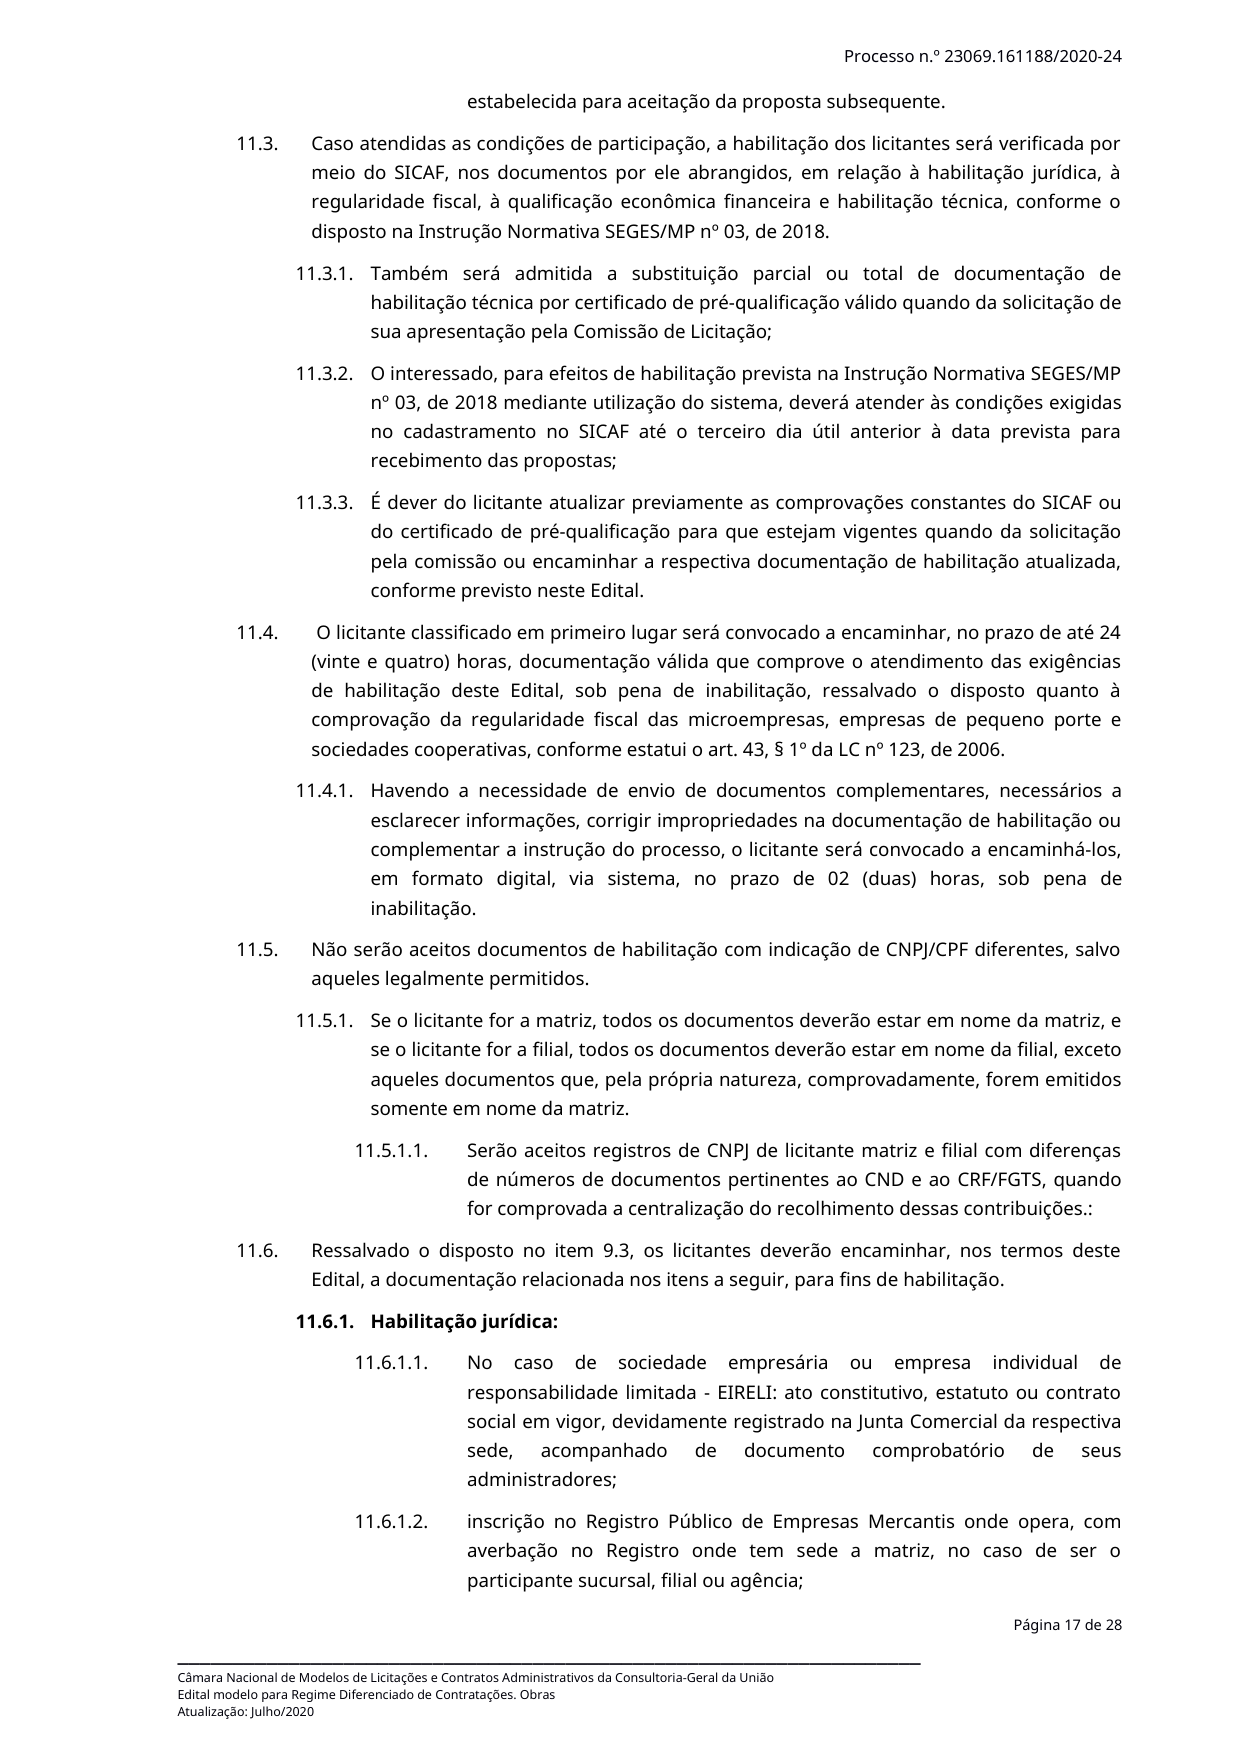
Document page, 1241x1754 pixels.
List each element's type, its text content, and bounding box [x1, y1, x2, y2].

list No caso de sociedade empresária ou empresa individual de responsabilidade limitada - EIRELI: ato constitutivo, estatuto ou contrato social em vigor, devidamente registrado na Junta Comercial da respectiva sede, acompanhado de documento comprobatório de seus administradores; [354, 1350, 1122, 1492]
list Se o licitante for a matriz, todos os documentos deverão estar em nome da matriz, e se o licitante for a filial, todos os documentos deverão estar em nome da filial, exceto aqueles documentos que, pela própria natureza, comprovadamente, forem emitidos somente em nome da matriz. [295, 1007, 1122, 1121]
list Serão aceitos registros de CNPJ de licitante matriz e filial com diferenças de números de documentos pertinentes ao CND e ao CRF/FGTS, quando for comprovada a centralização do recolhimento dessas contribuições.: [354, 1137, 1122, 1221]
list Não serão aceitos documentos de habilitação com indicação de CNPJ/CPF diferentes, salvo aqueles legalmente permitidos. [236, 936, 1122, 991]
list Caso atendidas as condições de participação, a habilitação dos licitantes será verificada por meio do SICAF, nos documentos por ele abrangidos, em relação à habilitação jurídica, à regularidade fiscal, à qualificação econômica financeira e habilitação técnica, conforme o disposto na Instrução Normativa SEGES/MP nº 03, de 2018. [236, 130, 1122, 244]
list Ressalvado o disposto no item 9.3, os licitantes deverão encaminhar, nos termos deste Edital, a documentação relacionada nos itens a seguir, para fins de habilitação. [236, 1237, 1122, 1292]
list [354, 89, 1122, 114]
list É dever do licitante atualizar previamente as comprovações constantes do SICAF ou do certificado de pré-qualificação para que estejam vigentes quando da solicitação pela comissão ou encaminhar a respectiva documentação de habilitação atualizada, conforme previsto neste Edital. [295, 489, 1122, 603]
list inscrição no Registro Público de Empresas Mercantis onde opera, com averbação no Registro onde tem sede a matriz, no caso de ser o participante sucursal, filial ou agência; [354, 1508, 1122, 1592]
list Habilitação jurídica: [295, 1308, 1122, 1333]
list Também será admitida a substituição parcial ou total de documentação de habilitação técnica por certificado de pré-qualificação válido quando da solicitação de sua apresentação pela Comissão de Licitação; [295, 260, 1122, 344]
list O interessado, para efeitos de habilitação prevista na Instrução Normativa SEGES/MP nº 03, de 2018 mediante utilização do sistema, deverá atender às condições exigidas no cadastramento no SICAF até o terceiro dia útil anterior à data prevista para recebimento das propostas; [295, 360, 1122, 473]
list O licitante classificado em primeiro lugar será convocado a encaminhar, no prazo de até 24 (vinte e quatro) horas, documentação válida que comprove o atendimento das exigências de habilitação deste Edital, sob pena de inabilitação, ressalvado o disposto quanto à comprovação da regularidade fiscal das microempresas, empresas de pequeno porte e sociedades cooperativas, conforme estatui o art. 43, § 1º da LC nº 123, de 2006. [236, 619, 1122, 762]
list Havendo a necessidade de envio de documentos complementares, necessários a esclarecer informações, corrigir impropriedades na documentação de habilitação ou complementar a instrução do processo, o licitante será convocado a encaminhá-los, em formato digital, via sistema, no prazo de 02 (duas) horas, sob pena de inabilitação. [295, 778, 1122, 920]
